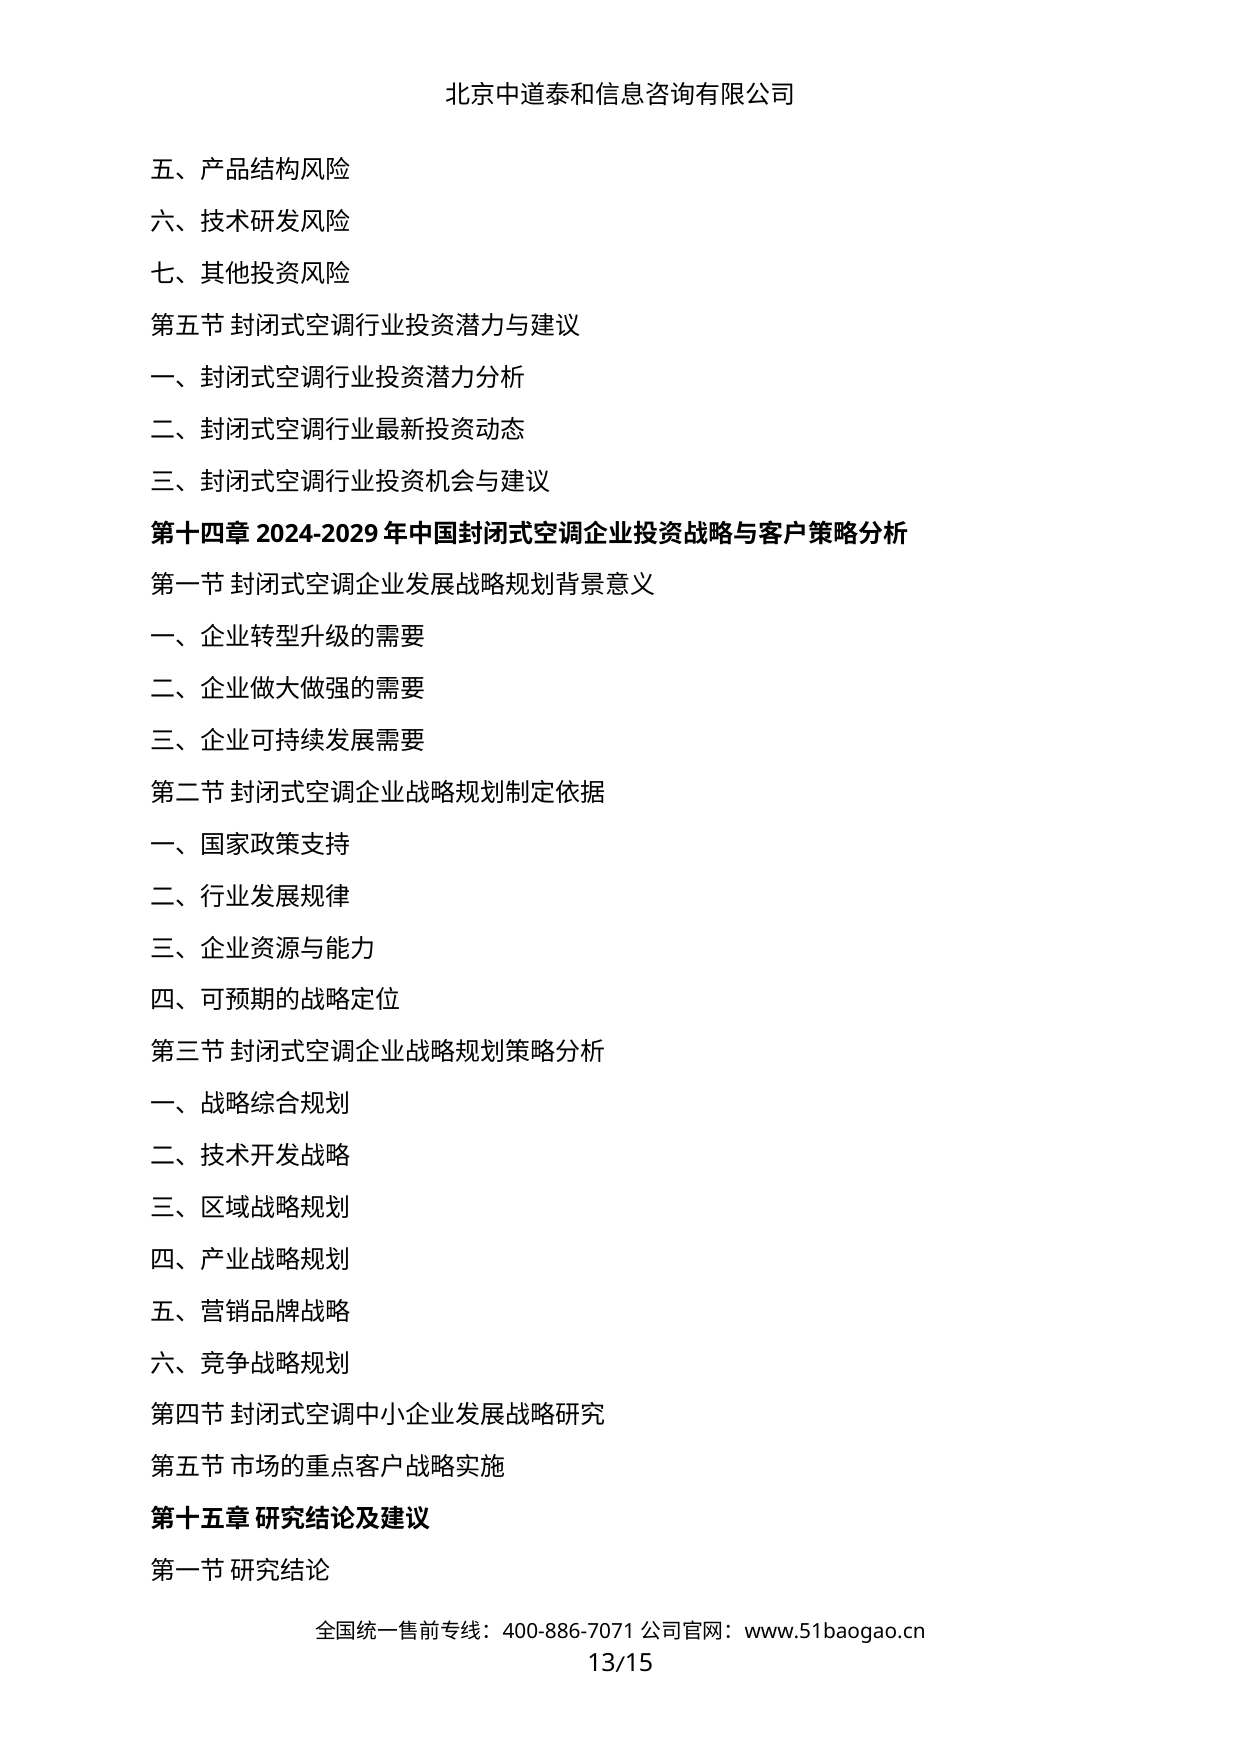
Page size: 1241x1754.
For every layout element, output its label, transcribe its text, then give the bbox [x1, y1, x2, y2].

text 第十四章 2024-2029年中国封闭式空调企业投资战略与客户策略分析 [150, 513, 1090, 549]
text 三、封闭式空调行业投资机会与建议 [150, 461, 1090, 497]
text 三、区域战略规划 [150, 1187, 1090, 1224]
text 第一节 研究结论 [150, 1551, 1090, 1587]
text 第五节 封闭式空调行业投资潜力与建议 [150, 306, 1090, 342]
text 六、技术研发风险 [150, 202, 1090, 238]
text 二、技术开发战略 [150, 1136, 1090, 1172]
text 一、企业转型升级的需要 [150, 617, 1090, 653]
text 第五节 市场的重点客户战略实施 [150, 1447, 1090, 1483]
text 四、产业战略规划 [150, 1239, 1090, 1276]
text 二、企业做大做强的需要 [150, 669, 1090, 705]
text 第三节 封闭式空调企业战略规划策略分析 [150, 1032, 1090, 1068]
text 三、企业资源与能力 [150, 928, 1090, 964]
text 六、竞争战略规划 [150, 1343, 1090, 1379]
text 五、营销品牌战略 [150, 1291, 1090, 1327]
text 第二节 封闭式空调企业战略规划制定依据 [150, 772, 1090, 809]
text 二、封闭式空调行业最新投资动态 [150, 409, 1090, 446]
text 第一节 封闭式空调企业发展战略规划背景意义 [150, 565, 1090, 601]
text 二、行业发展规律 [150, 876, 1090, 912]
text 五、产品结构风险 [150, 150, 1090, 186]
text 第十五章 研究结论及建议 [150, 1499, 1090, 1535]
text 一、战略综合规划 [150, 1084, 1090, 1120]
text 三、企业可持续发展需要 [150, 721, 1090, 757]
text 七、其他投资风险 [150, 254, 1090, 290]
text 一、封闭式空调行业投资潜力分析 [150, 357, 1090, 394]
text 一、国家政策支持 [150, 824, 1090, 861]
text 第四节 封闭式空调中小企业发展战略研究 [150, 1395, 1090, 1431]
text 四、可预期的战略定位 [150, 980, 1090, 1016]
